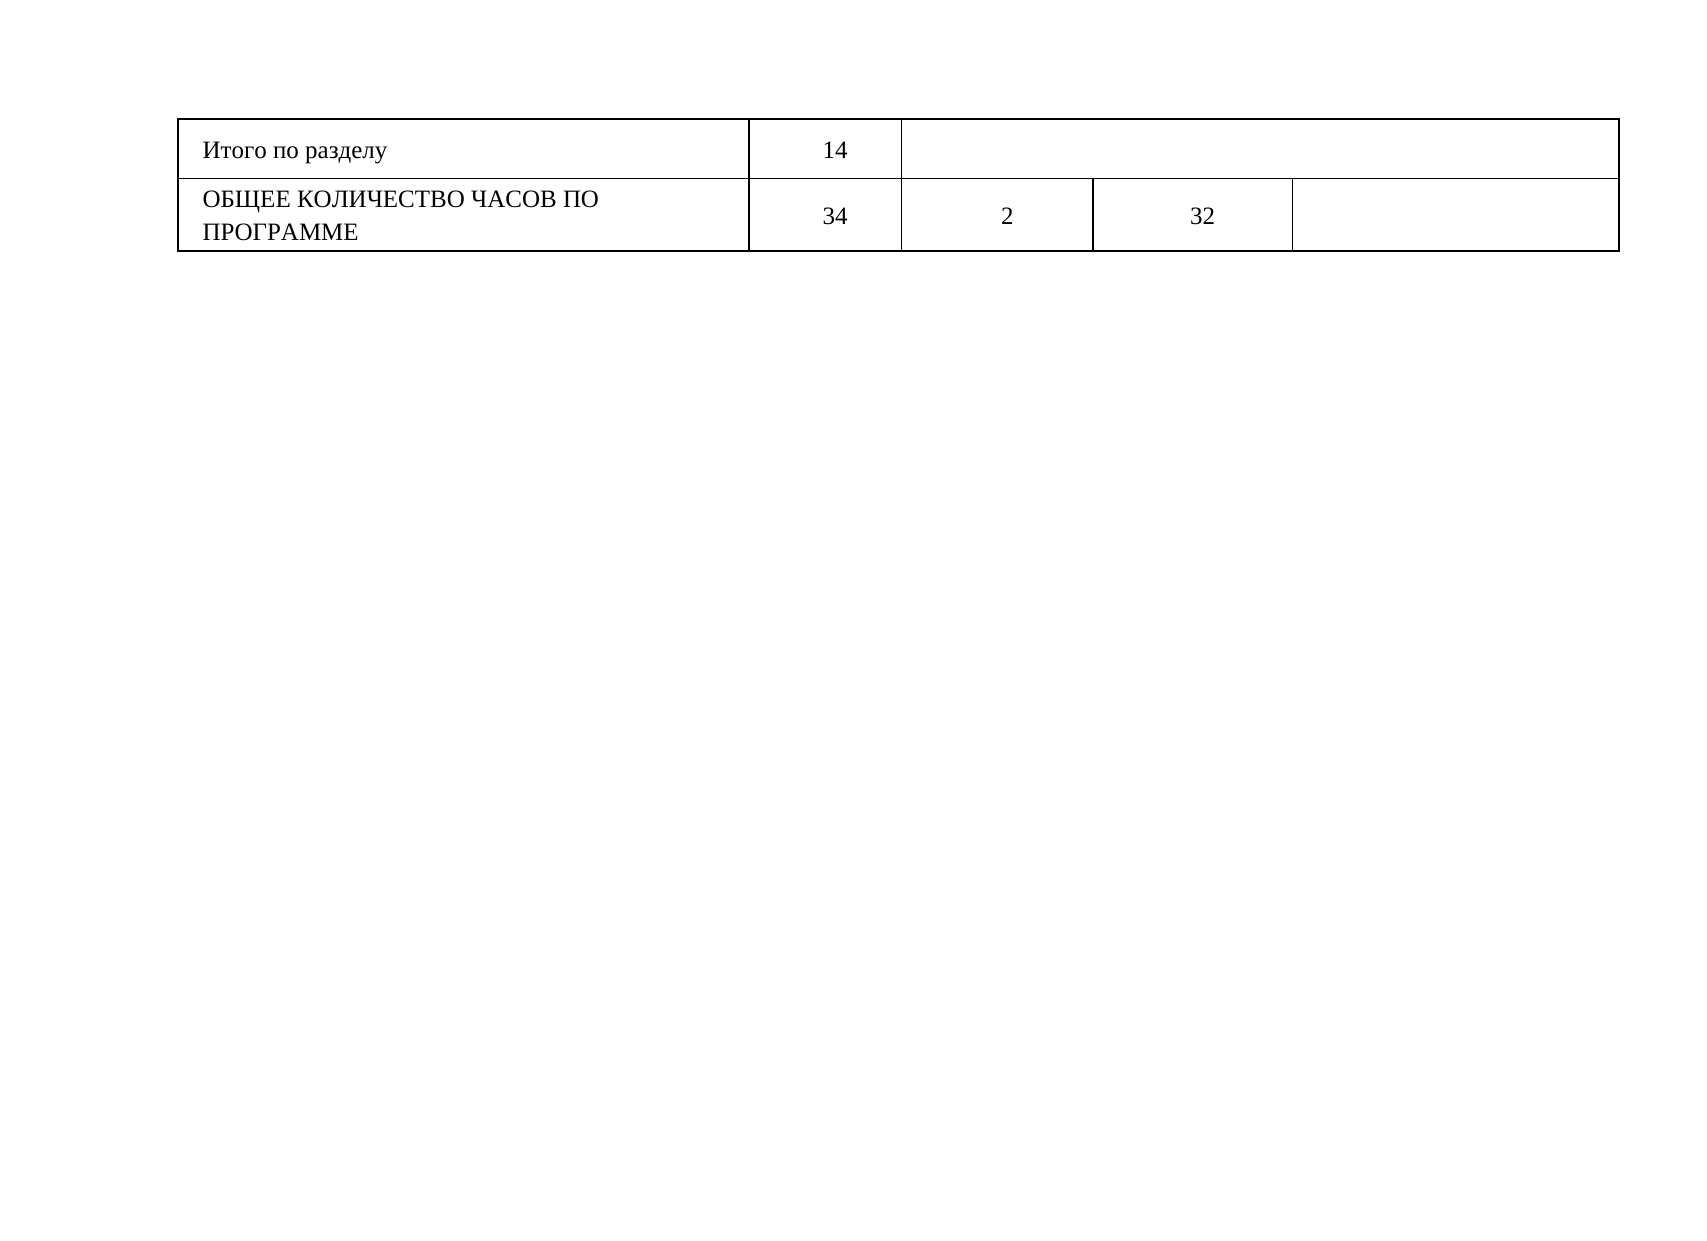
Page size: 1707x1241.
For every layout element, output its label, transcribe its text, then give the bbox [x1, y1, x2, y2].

table_cell [1293, 179, 1618, 250]
table_cell ОБЩЕЕ КОЛИЧЕСТВО ЧАСОВ ПО ПРОГРАММЕ [179, 179, 748, 250]
table_cell Итого по разделу [179, 120, 748, 178]
table_cell 34 [750, 179, 901, 250]
table_cell 32 [1094, 179, 1292, 250]
table_cell [902, 120, 1618, 178]
table_cell 2 [902, 179, 1092, 250]
table_cell 14 [750, 120, 901, 178]
